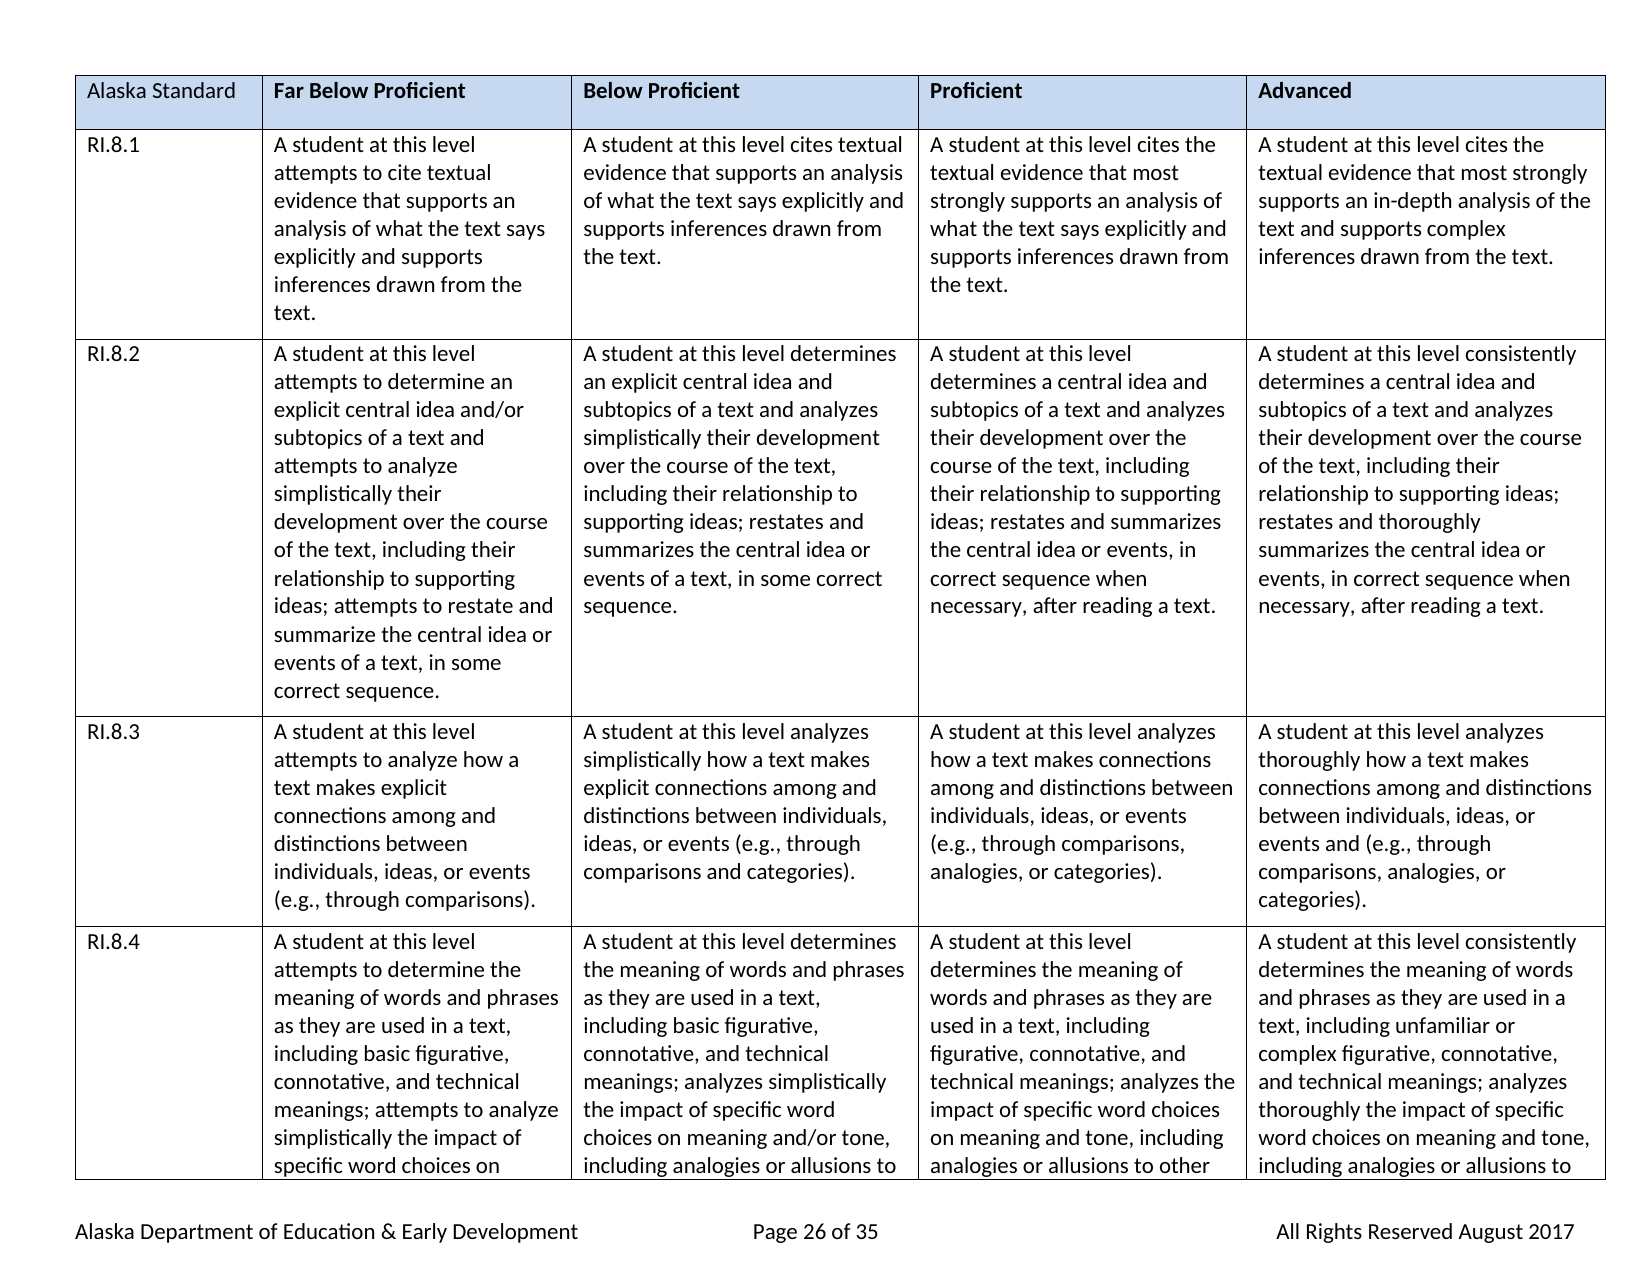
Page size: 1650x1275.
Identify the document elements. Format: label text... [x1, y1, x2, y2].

table_cell A student at this level analyzes simplistically how a text makes explicit connections among and distinctions between individuals, ideas, or events (e.g., through comparisons and categories). [572, 717, 918, 926]
table_header Far Below Proficient [263, 76, 571, 129]
table_cell A student at this level cites the textual evidence that most strongly supports an analysis of what the text says explicitly and supports inferences drawn from the text. [919, 130, 1246, 338]
table_cell A student at this level analyzes thoroughly how a text makes connections among and distinctions between individuals, ideas, or events and (e.g., through comparisons, analogies, or categories). [1247, 717, 1605, 926]
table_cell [919, 927, 1246, 1179]
table_cell RI.8.4 [76, 927, 262, 1179]
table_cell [1247, 927, 1605, 1179]
table_cell RI.8.2 [76, 340, 262, 716]
table_header Alaska Standard [76, 76, 262, 129]
table_cell A student at this level determines an explicit central idea and subtopics of a text and analyzes simplistically their development over the course of the text, including their relationship to supporting ideas; restates and summarizes the central idea or events of a text, in some correct sequence. [572, 340, 918, 716]
table_cell A student at this level attempts to analyze how a text makes explicit connections among and distinctions between individuals, ideas, or events (e.g., through comparisons). [263, 717, 571, 926]
table_header Advanced [1247, 76, 1605, 129]
table_header Below Proficient [572, 76, 918, 129]
table_cell A student at this level cites textual evidence that supports an analysis of what the text says explicitly and supports inferences drawn from the text. [572, 130, 918, 338]
table_cell A student at this level consistently determines a central idea and subtopics of a text and analyzes their development over the course of the text, including their relationship to supporting ideas; restates and thoroughly summarizes the central idea or events, in correct sequence when necessary, after reading a text. [1247, 340, 1605, 716]
table_cell RI.8.1 [76, 130, 262, 338]
table_cell A student at this level attempts to determine an explicit central idea and/or subtopics of a text and attempts to analyze simplistically their development over the course of the text, including their relationship to supporting ideas; attempts to restate and summarize the central idea or events of a text, in some correct sequence. [263, 340, 571, 716]
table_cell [572, 927, 918, 1179]
table_cell A student at this level attempts to cite textual evidence that supports an analysis of what the text says explicitly and supports inferences drawn from the text. [263, 130, 571, 338]
table_cell A student at this level determines a central idea and subtopics of a text and analyzes their development over the course of the text, including their relationship to supporting ideas; restates and summarizes the central idea or events, in correct sequence when necessary, after reading a text. [919, 340, 1246, 716]
table_cell A student at this level cites the textual evidence that most strongly supports an in-depth analysis of the text and supports complex inferences drawn from the text. [1247, 130, 1605, 338]
table_cell A student at this level analyzes how a text makes connections among and distinctions between individuals, ideas, or events (e.g., through comparisons, analogies, or categories). [919, 717, 1246, 926]
table_header Proficient [919, 76, 1246, 129]
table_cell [263, 927, 571, 1179]
table_cell RI.8.3 [76, 717, 262, 926]
